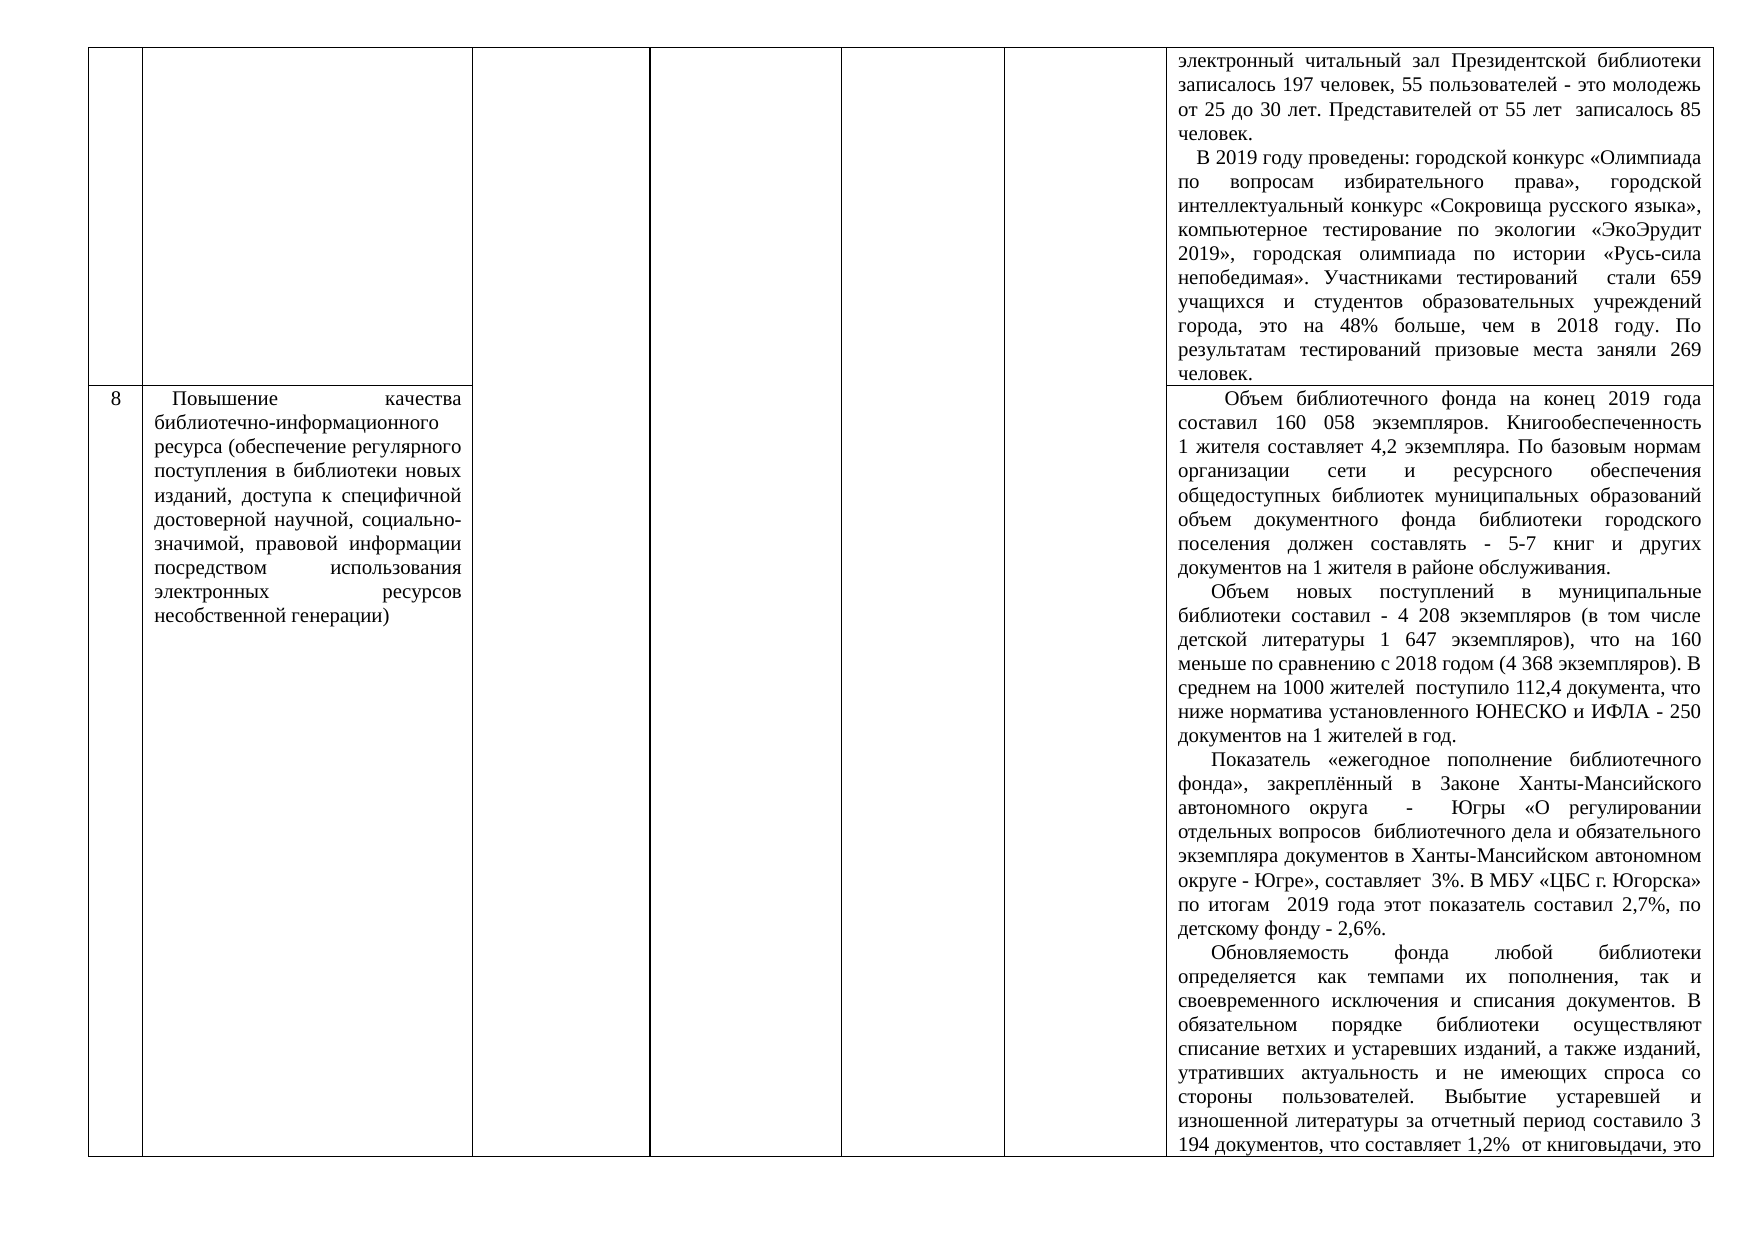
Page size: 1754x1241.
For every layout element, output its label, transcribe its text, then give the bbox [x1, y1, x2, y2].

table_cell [143, 386, 472, 1156]
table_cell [143, 48, 472, 385]
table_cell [1167, 386, 1713, 1156]
table_cell 7 [89, 48, 142, 385]
table_cell 8 [89, 386, 142, 1156]
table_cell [1167, 48, 1713, 385]
